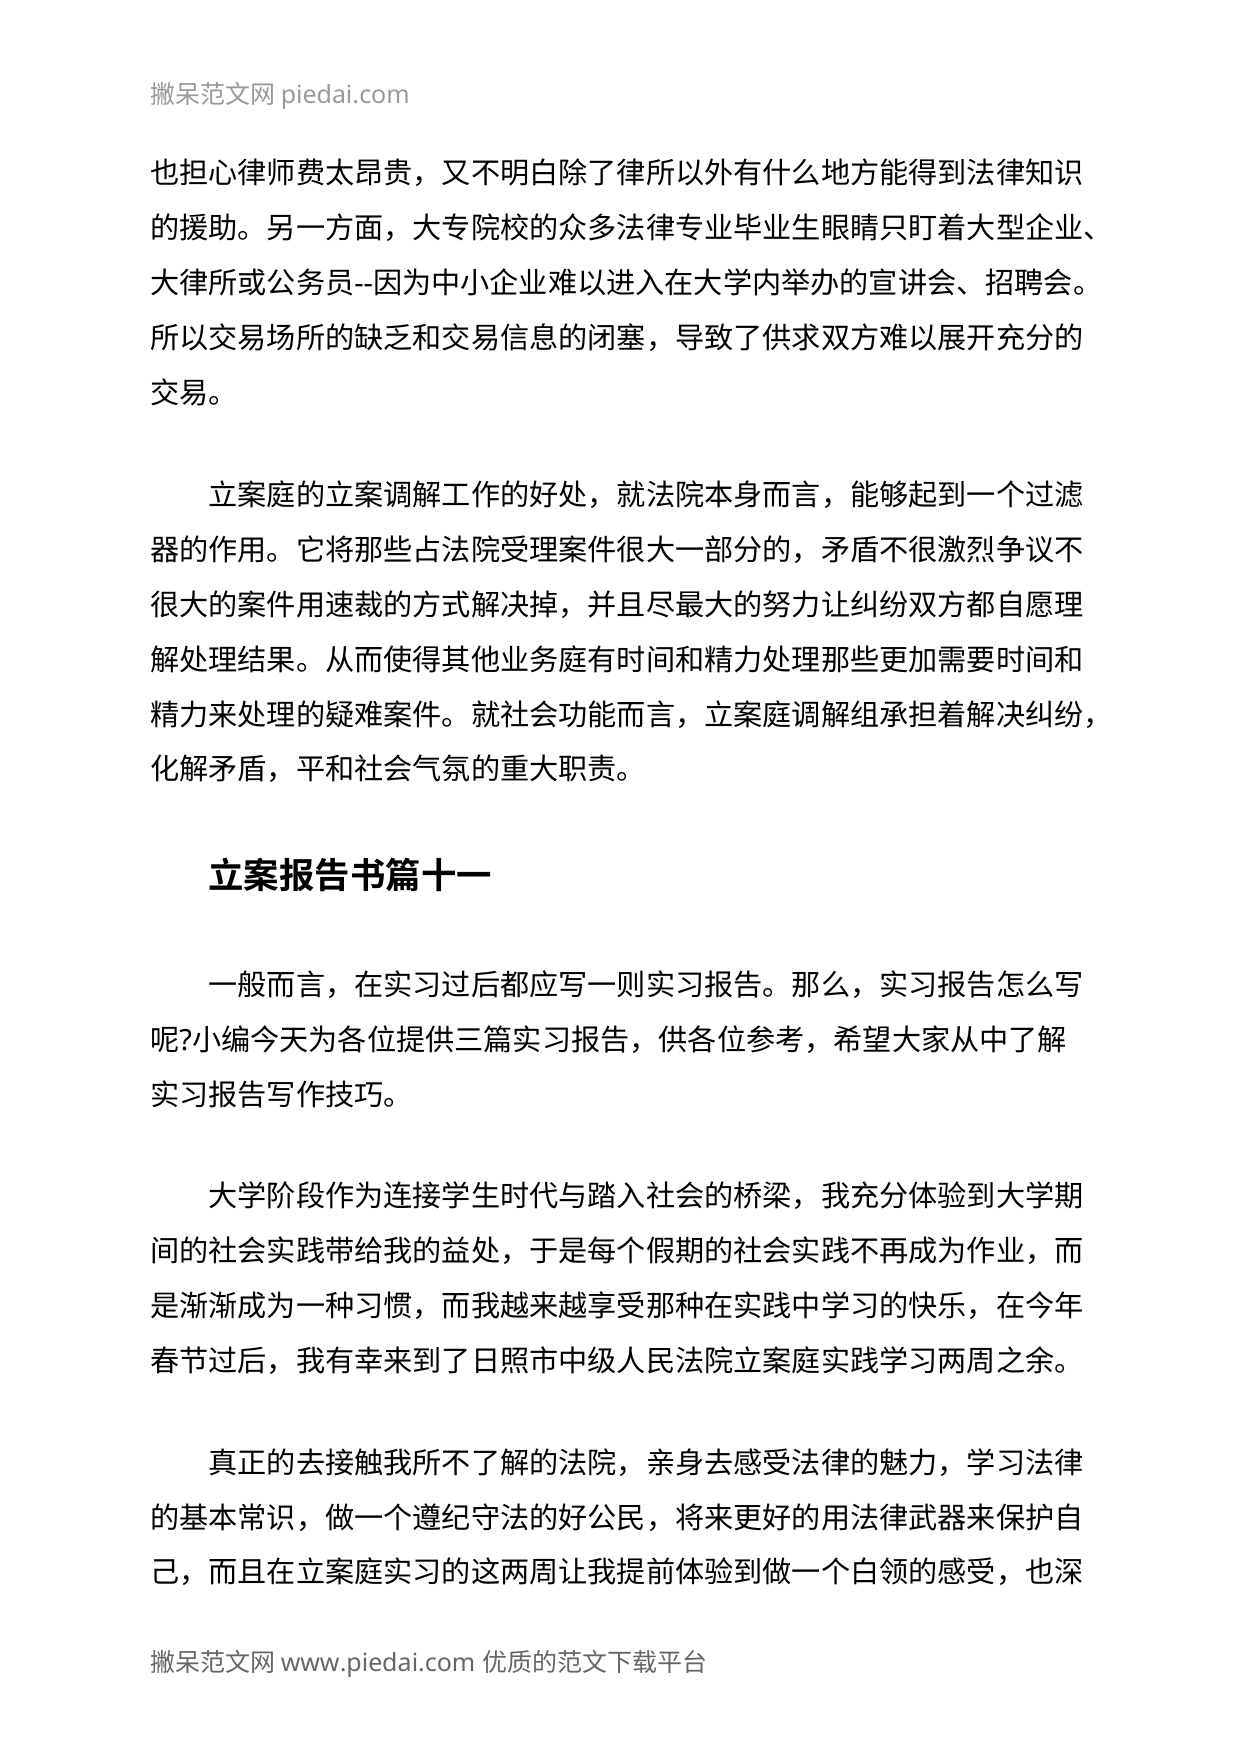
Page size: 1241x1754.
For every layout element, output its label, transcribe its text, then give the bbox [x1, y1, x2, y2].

text 立案庭的立案调解工作的好处，就法院本身而言，能够起到一个过滤器的作用。它将那些占法院受理案件很大一部分的，矛盾不很激烈争议不很大的案件用速裁的方式解决掉，并且尽最大的努力让纠纷双方都自愿理解处理结果。从而使得其他业务庭有时间和精力处理那些更加需要时间和精力来处理的疑难案件。就社会功能而言，立案庭调解组承担着解决纠纷，化解矛盾，平和社会气氛的重大职责。 [150, 471, 1090, 788]
text 一般而言，在实习过后都应写一则实习报告。那么，实习报告怎么写呢?小编今天为各位提供三篇实习报告，供各位参考，希望大家从中了解实习报告写作技巧。 [150, 961, 1090, 1113]
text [150, 150, 1090, 412]
text 大学阶段作为连接学生时代与踏入社会的桥梁，我充分体验到大学期间的社会实践带给我的益处，于是每个假期的社会实践不再成为作业，而是渐渐成为一种习惯，而我越来越享受那种在实践中学习的快乐，在今年春节过后，我有幸来到了日照市中级人民法院立案庭实践学习两周之余。 [150, 1173, 1090, 1380]
text 立案报告书篇十一 [150, 848, 1090, 899]
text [150, 1439, 1090, 1591]
